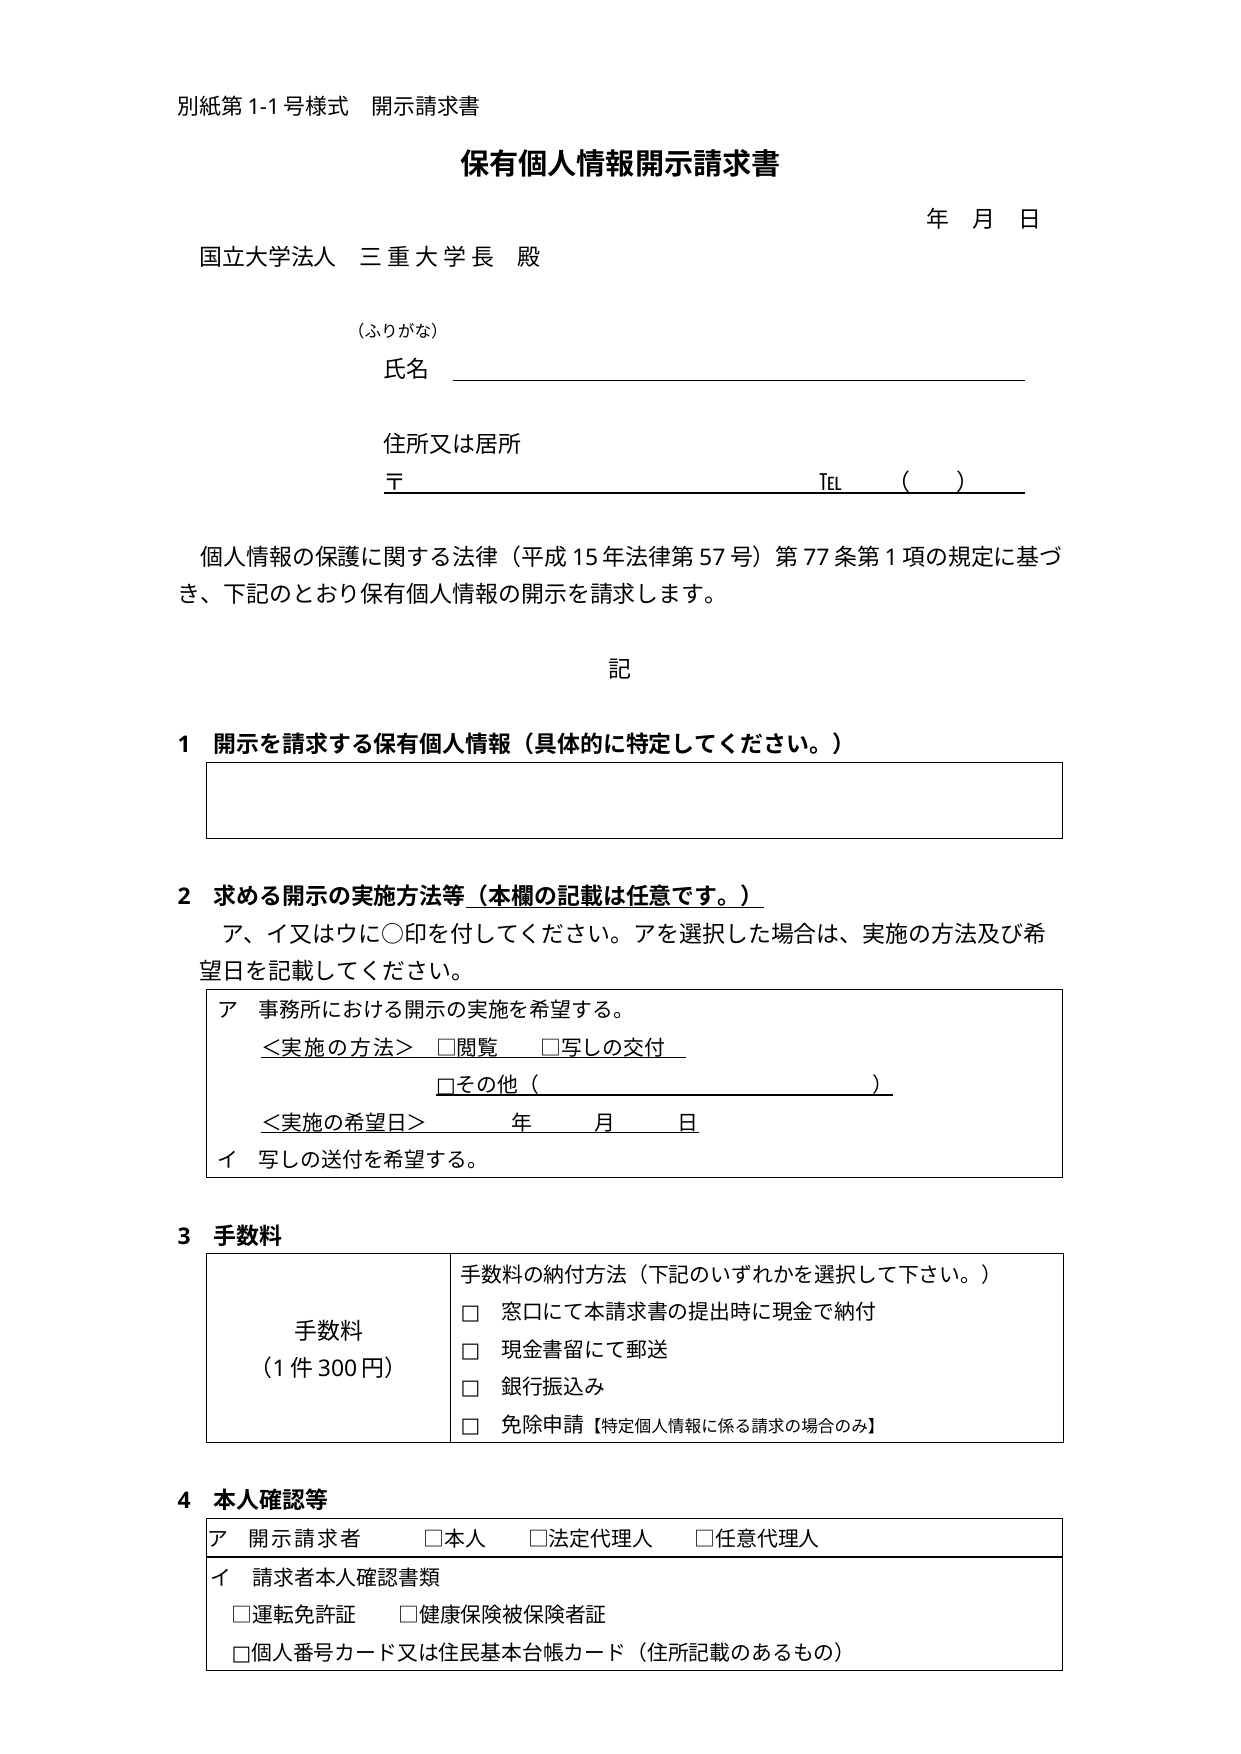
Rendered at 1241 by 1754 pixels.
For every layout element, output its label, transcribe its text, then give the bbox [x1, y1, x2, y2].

text 1 開示を請求する保有個人情報（具体的に特定してください。） [177, 724, 1063, 762]
table_header 手数料の納付方法（下記のいずれかを選択して下さい。） □ 窓口にて本請求書の提出時に現金で納付 □ 現金書留にて郵送 □ 銀行振込み □ 免除申請【特定個人情報に係る請求の場合のみ】 [451, 1254, 1063, 1442]
text 保有個人情報開示請求書 [177, 124, 1063, 199]
text 国立大学法人 三 重 大 学 長 殿 [199, 237, 1063, 274]
text 氏名 [177, 349, 1063, 387]
text 4 本人確認等 [177, 1480, 1063, 1518]
text 住所又は居所 [177, 424, 1063, 462]
text 3 手数料 [177, 1216, 1063, 1253]
text 個人情報の保護に関する法律（平成15年法律第57号）第77条第1項の規定に基づき、下記のとおり保有個人情報の開示を請求します。 [177, 537, 1063, 612]
text 〒 ℡ （ ） [177, 462, 1063, 499]
text 記 [177, 649, 1063, 687]
text 2 求める開示の実施方法等（本欄の記載は任意です。） [177, 876, 1063, 914]
table_header 手数料 （1件300円） [207, 1254, 450, 1442]
text ア、イ又はウに○印を付してください。アを選択した場合は、実施の方法及び希望日を記載してください。 [199, 914, 1063, 989]
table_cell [207, 1558, 1062, 1670]
text 年 月 日 [177, 199, 1041, 237]
table_header [207, 763, 1062, 838]
table_header ア 事務所における開示の実施を希望する。 ＜実施の方法＞ □閲覧 □写しの交付 □その他（ ） ＜実施の希望日＞ 年 月 日 イ 写しの送付を希望する。 [207, 990, 1062, 1177]
text （ふりがな） [177, 312, 1063, 349]
table_header ア 開示請求者 □本人 □法定代理人 □任意代理人 [207, 1519, 1062, 1556]
text 別紙第1-1号様式 開示請求書 [177, 87, 1063, 124]
